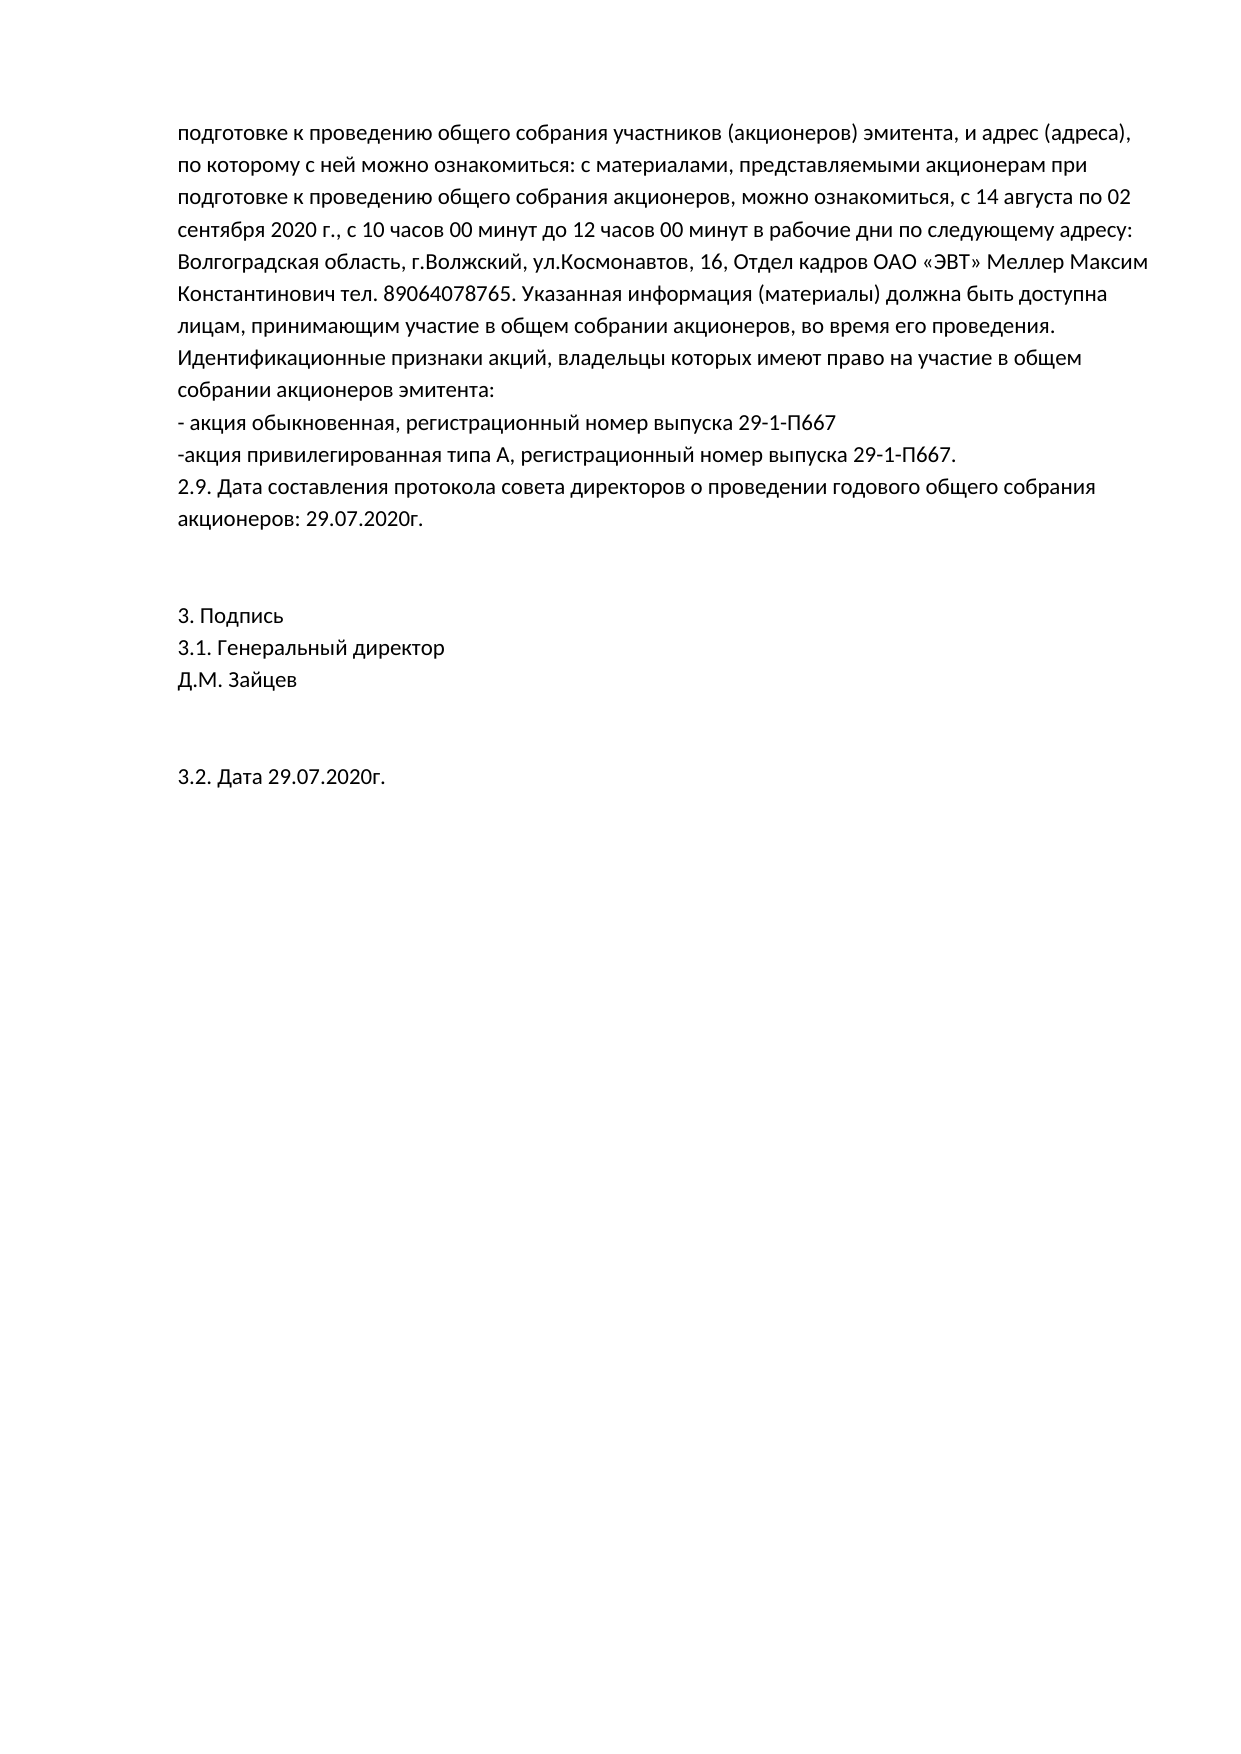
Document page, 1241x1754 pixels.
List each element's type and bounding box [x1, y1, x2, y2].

text [177, 118, 1152, 790]
